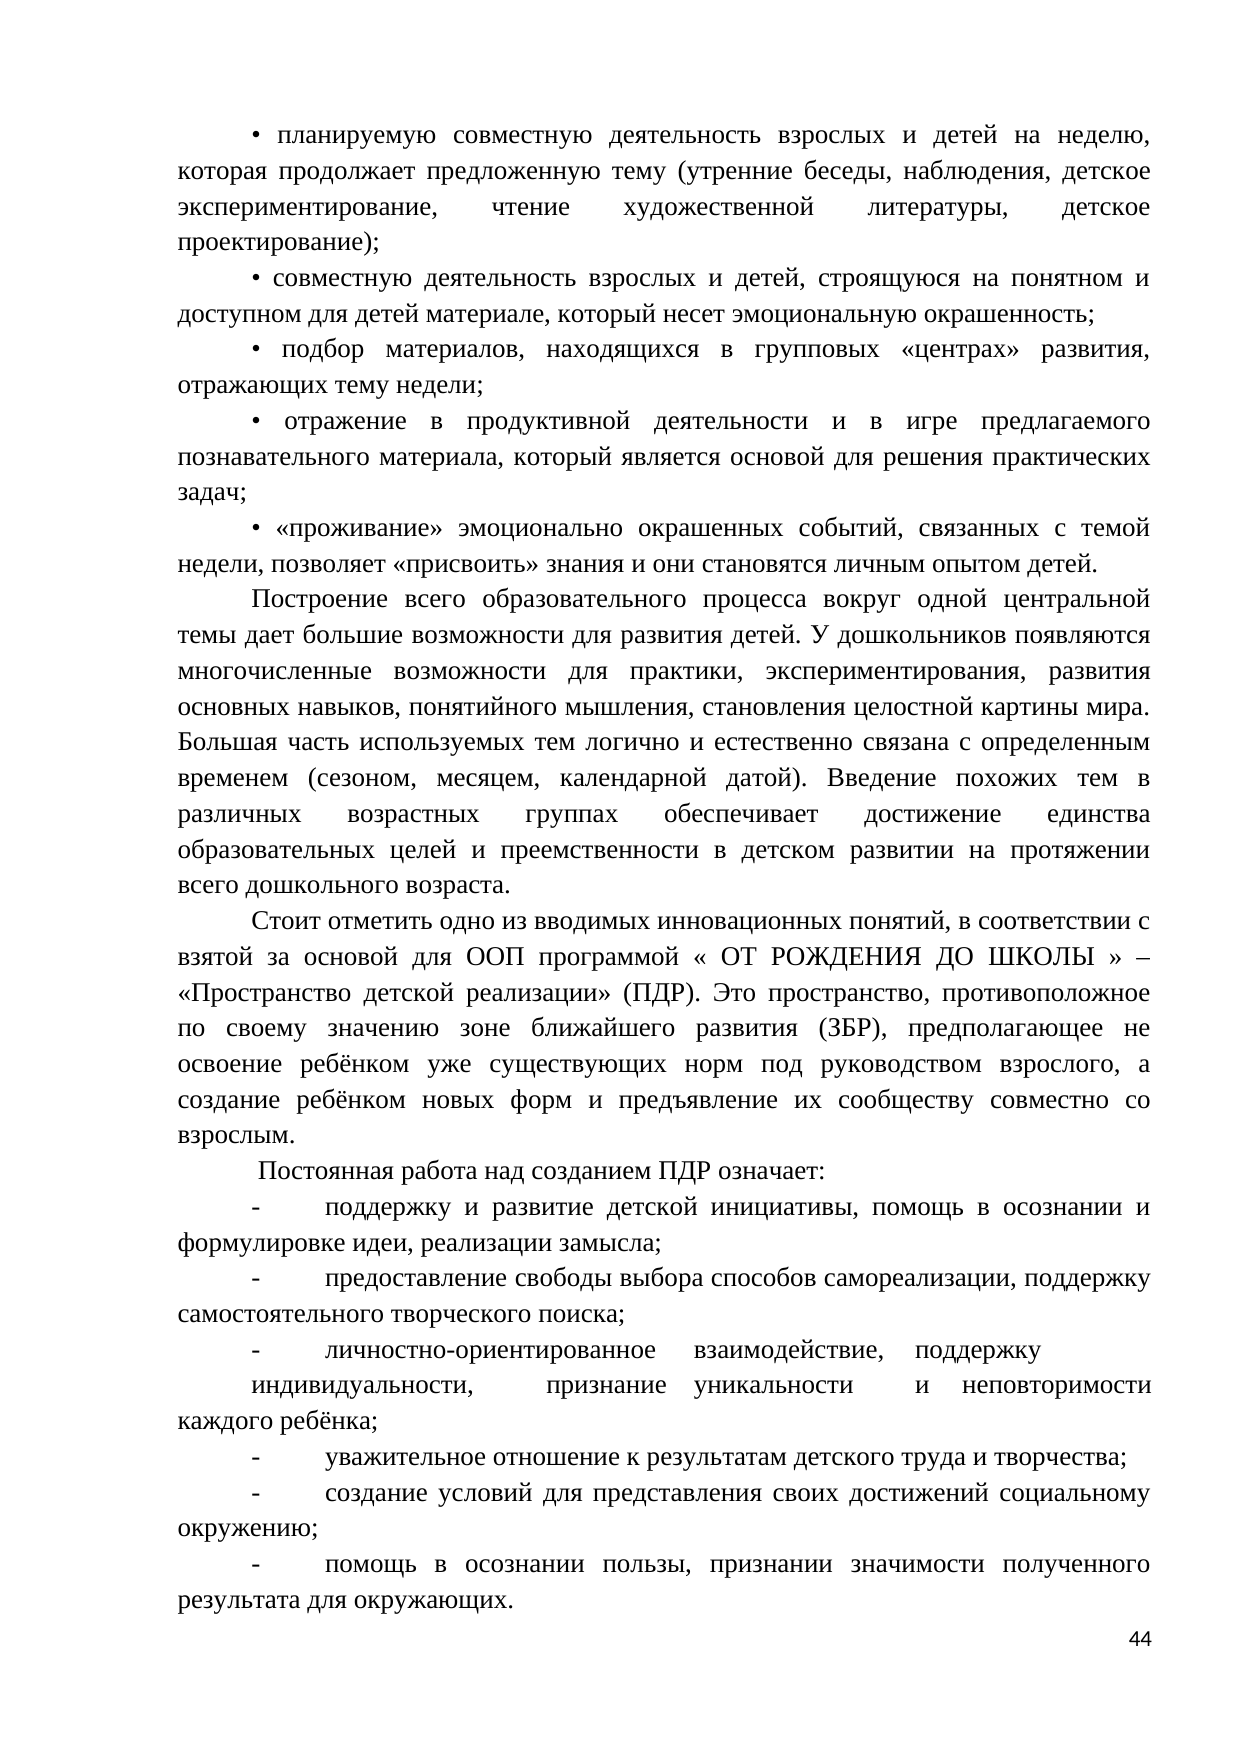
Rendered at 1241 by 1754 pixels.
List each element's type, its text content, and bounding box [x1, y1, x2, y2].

text - личностно-ориентированное взаимодействие, поддержку индивидуальности, признание уникальности и неповторимости каждого ребёнка; [177, 1333, 1152, 1436]
text - создание условий для представления своих достижений социальному окружению; [177, 1476, 1152, 1543]
text • совместную деятельность взрослых и детей, строящуюся на понятном и доступном для детей материале, который несет эмоциональную окрашенность; [177, 261, 1152, 328]
text • отражение в продуктивной деятельности и в игре предлагаемого познавательного материала, который является основой для решения практических задач; [177, 404, 1152, 507]
text - поддержку и развитие детской инициативы, помощь в осознании и формулировке идеи, реализации замысла; [177, 1190, 1152, 1257]
text • подбор материалов, находящихся в групповых «центрах» развития, отражающих тему недели; [177, 332, 1152, 399]
text Построение всего образовательного процесса вокруг одной центральной темы дает большие возможности для развития детей. У дошкольников появляются многочисленные возможности для практики, экспериментирования, развития основных навыков, понятийного мышления, становления целостной картины мира. Большая часть используемых тем логично и естественно связана с определенным временем (сезоном, месяцем, календарной датой). Введение похожих тем в различных возрастных группах обеспечивает достижение единства образовательных целей и преемственности в детском развитии на протяжении всего дошкольного возраста. [177, 583, 1152, 899]
text Стоит отметить одно из вводимых инновационных понятий, в соответствии с взятой за основой для ООП программой « ОТ РОЖДЕНИЯ ДО ШКОЛЫ » – «Пространство детской реализации» (ПДР). Это пространство, противоположное по своему значению зоне ближайшего развития (ЗБР), предполагающее не освоение ребёнком уже существующих норм под руководством взрослого, а создание ребёнком новых форм и предъявление их сообществу совместно со взрослым. [177, 904, 1152, 1150]
text • планируемую совместную деятельность взрослых и детей на неделю, которая продолжает предложенную тему (утренние беседы, наблюдения, детское экспериментирование, чтение художественной литературы, детское проектирование); [177, 118, 1152, 256]
text - уважительное отношение к результатам детского труда и творчества; [177, 1440, 1152, 1471]
text Постоянная работа над созданием ПДР означает: [177, 1154, 1152, 1185]
text - помощь в осознании пользы, признании значимости полученного результата для окружающих. [177, 1547, 1152, 1614]
text - предоставление свободы выбора способов самореализации, поддержку самостоятельного творческого поиска; [177, 1261, 1152, 1328]
text • «проживание» эмоционально окрашенных событий, связанных с темой недели, позволяет «присвоить» знания и они становятся личным опытом детей. [177, 511, 1152, 578]
